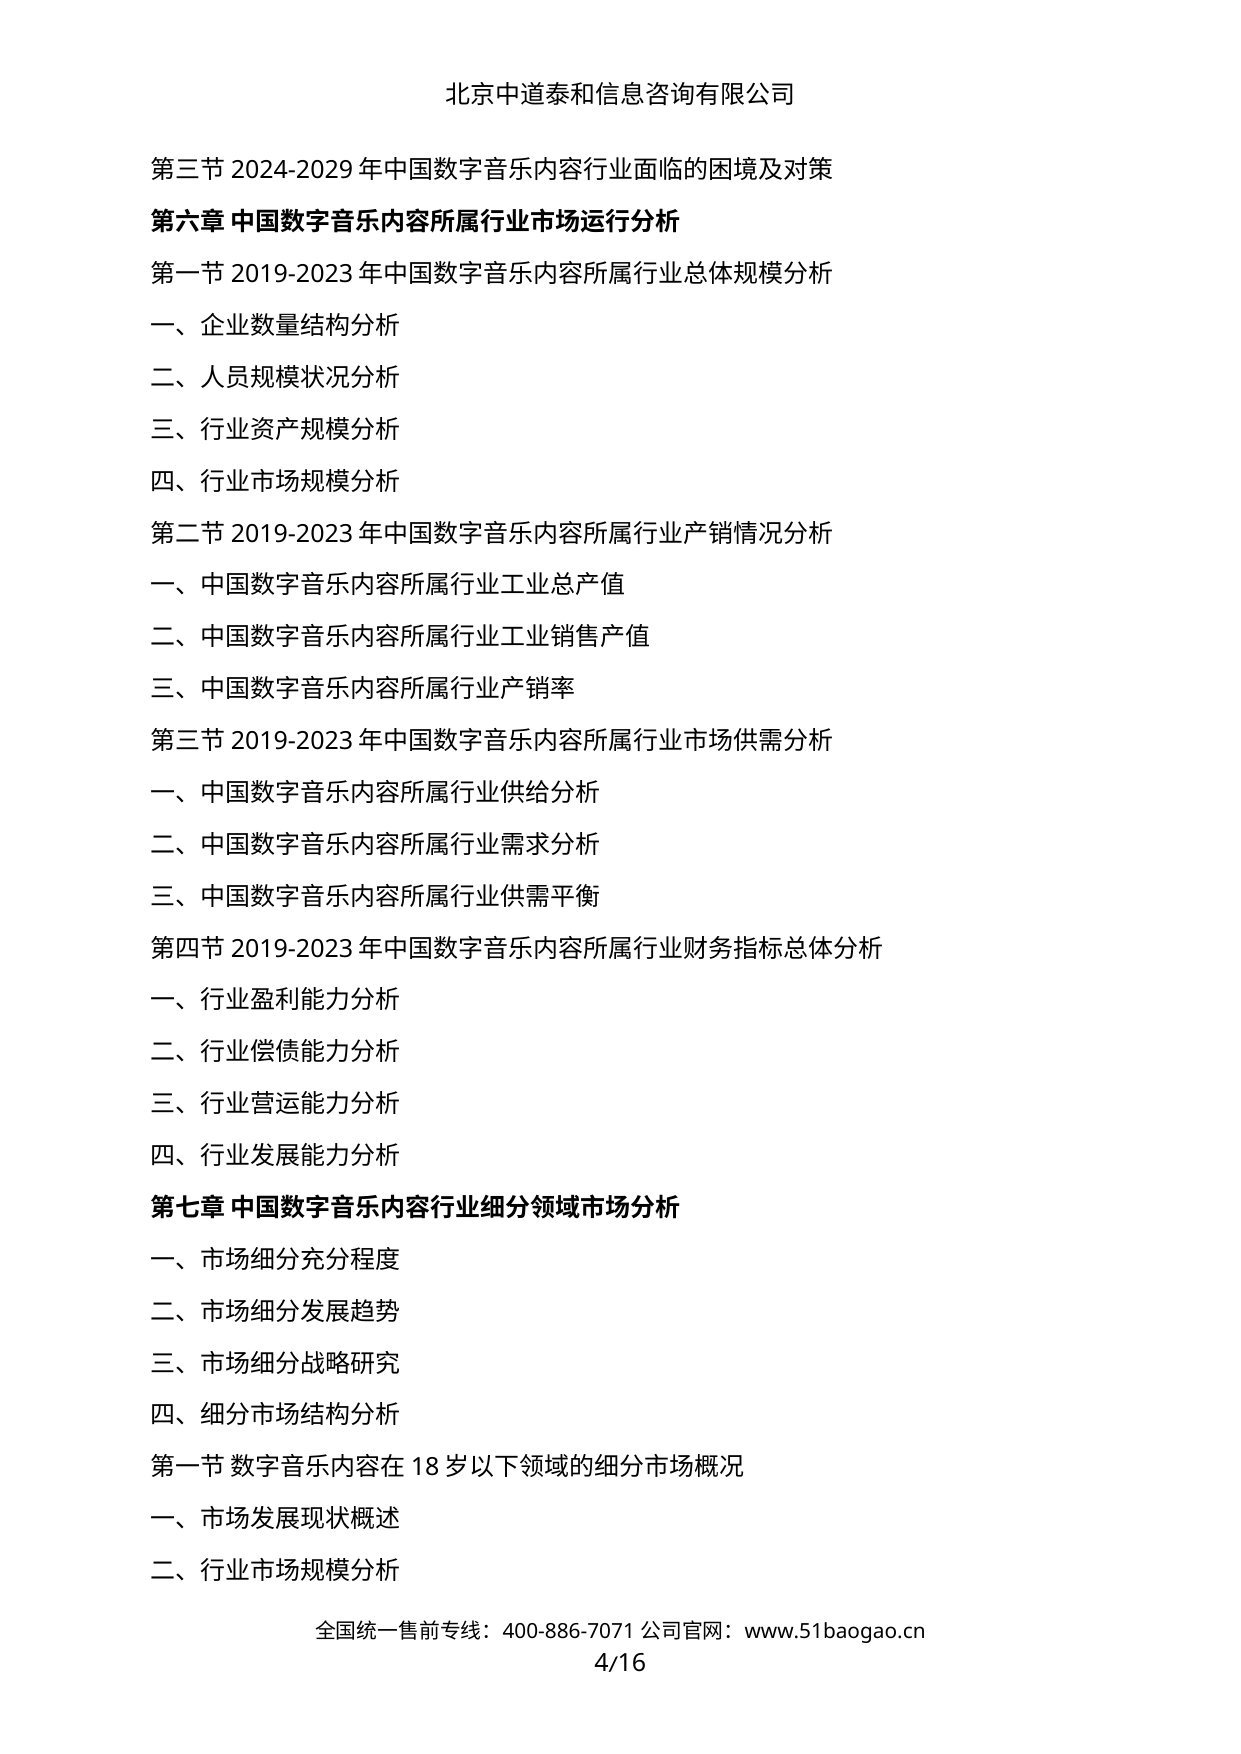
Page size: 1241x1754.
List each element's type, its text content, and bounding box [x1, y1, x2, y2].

text 第三节 2019-2023年中国数字音乐内容所属行业市场供需分析 [150, 721, 1090, 757]
text 一、企业数量结构分析 [150, 306, 1090, 342]
text 第一节 2019-2023年中国数字音乐内容所属行业总体规模分析 [150, 254, 1090, 290]
text 第六章 中国数字音乐内容所属行业市场运行分析 [150, 202, 1090, 238]
text 一、行业盈利能力分析 [150, 980, 1090, 1016]
text 二、中国数字音乐内容所属行业工业销售产值 [150, 617, 1090, 653]
text 四、行业发展能力分析 [150, 1136, 1090, 1172]
text 一、市场细分充分程度 [150, 1239, 1090, 1276]
text 第七章 中国数字音乐内容行业细分领域市场分析 [150, 1187, 1090, 1224]
text 四、细分市场结构分析 [150, 1395, 1090, 1431]
text 三、中国数字音乐内容所属行业产销率 [150, 669, 1090, 705]
text 三、行业营运能力分析 [150, 1084, 1090, 1120]
text 第一节 数字音乐内容在18岁以下领域的细分市场概况 [150, 1447, 1090, 1483]
text 第三节 2024-2029年中国数字音乐内容行业面临的困境及对策 [150, 150, 1090, 186]
text 四、行业市场规模分析 [150, 461, 1090, 497]
text 第二节 2019-2023年中国数字音乐内容所属行业产销情况分析 [150, 513, 1090, 549]
text 二、行业偿债能力分析 [150, 1032, 1090, 1068]
text 二、中国数字音乐内容所属行业需求分析 [150, 824, 1090, 861]
text 三、中国数字音乐内容所属行业供需平衡 [150, 876, 1090, 912]
text 二、行业市场规模分析 [150, 1551, 1090, 1587]
text 第四节 2019-2023年中国数字音乐内容所属行业财务指标总体分析 [150, 928, 1090, 964]
text 二、市场细分发展趋势 [150, 1291, 1090, 1327]
text 三、市场细分战略研究 [150, 1343, 1090, 1379]
text 一、中国数字音乐内容所属行业供给分析 [150, 772, 1090, 809]
text 一、中国数字音乐内容所属行业工业总产值 [150, 565, 1090, 601]
text 三、行业资产规模分析 [150, 409, 1090, 446]
text 二、人员规模状况分析 [150, 357, 1090, 394]
text 一、市场发展现状概述 [150, 1499, 1090, 1535]
